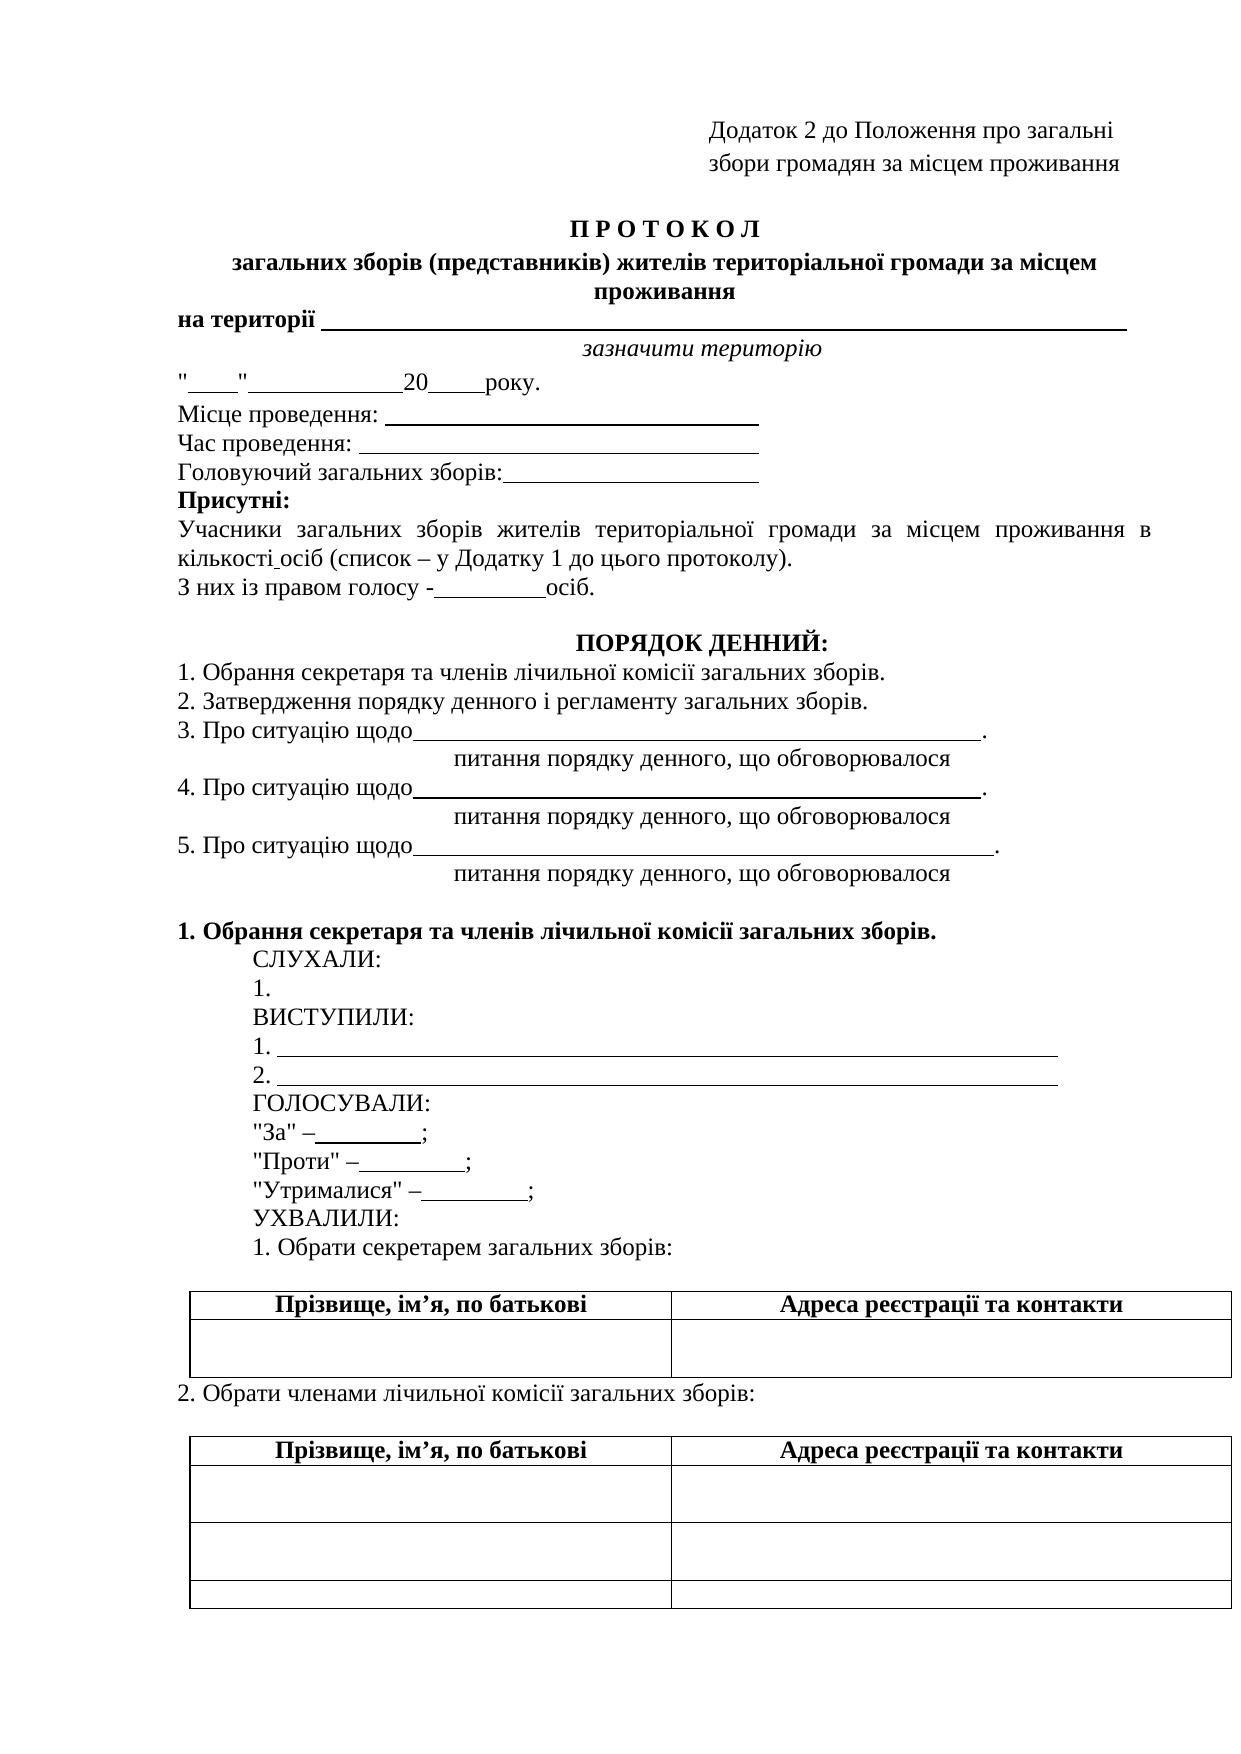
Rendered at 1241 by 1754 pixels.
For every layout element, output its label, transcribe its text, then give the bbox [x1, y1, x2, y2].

table_header Прізвище, ім’я, по батькові [191, 1437, 671, 1465]
subtitle Обрання секретаря та членів лічильної комісії загальних зборів. [177, 916, 1240, 945]
table_cell [672, 1581, 1231, 1608]
text загальних зборів (представників) жителів територіальної громади за місцем проживання [167, 247, 1162, 305]
list Про ситуацію щодо . [177, 830, 1240, 858]
table_cell [191, 1320, 671, 1377]
table_cell [672, 1466, 1231, 1522]
list Обрати секретарем загальних зборів: [252, 1232, 1240, 1261]
text питання порядку денного, що обговорювалося [453, 743, 1240, 772]
text зазначити територію [167, 333, 1240, 362]
text ВИСТУПИЛИ: [252, 1002, 1240, 1031]
list Про ситуацію щодо . [177, 715, 1240, 743]
text 2. [252, 1060, 1240, 1088]
text Додаток 2 до Положення про загальні збори громадян за місцем проживання [709, 115, 1172, 177]
text ГОЛОСУВАЛИ: [252, 1088, 1240, 1117]
text питання порядку денного, що обговорювалося [453, 858, 1240, 887]
text 1. [252, 973, 1240, 1002]
table_cell [672, 1523, 1231, 1580]
table_header Адреса реєстрації та контакти [672, 1437, 1231, 1465]
text питання порядку денного, що обговорювалося [453, 801, 1240, 830]
text " " 20 року. [177, 367, 1240, 395]
table_cell [191, 1523, 671, 1580]
text Учасники загальних зборів жителів територіальної громади за місцем проживання в кількості осіб (список – у Додатку 1 до цього протоколу). [177, 514, 1152, 572]
list Затвердження порядку денного і регламенту загальних зборів. [177, 686, 1240, 715]
table_cell [191, 1466, 671, 1522]
table_header Адреса реєстрації та контакти [672, 1292, 1231, 1319]
text "Проти" – ; "Утрималися" – ; УХВАЛИЛИ: [252, 1146, 535, 1232]
text 1. [252, 1031, 1240, 1060]
list Обрати членами лічильної комісії загальних зборів: [177, 1378, 1240, 1406]
text на території [167, 305, 1137, 333]
list Про ситуацію щодо . [177, 772, 1240, 801]
text З них із правом голосу - осіб. [177, 572, 1240, 601]
subtitle ПОРЯДОК ДЕННИЙ: [167, 629, 1238, 657]
table_cell [672, 1320, 1231, 1377]
text "За" – ; [252, 1117, 1240, 1146]
text СЛУХАЛИ: [252, 945, 1240, 973]
subtitle П Р О Т О К О Л [167, 214, 1162, 243]
text Місце проведення: Час проведення: Головуючий загальних зборів: Присутні: [177, 399, 766, 514]
table_cell [191, 1581, 671, 1608]
table_header Прізвище, ім’я, по батькові [191, 1292, 671, 1319]
list Обрання секретаря та членів лічильної комісії загальних зборів. [177, 657, 1240, 686]
